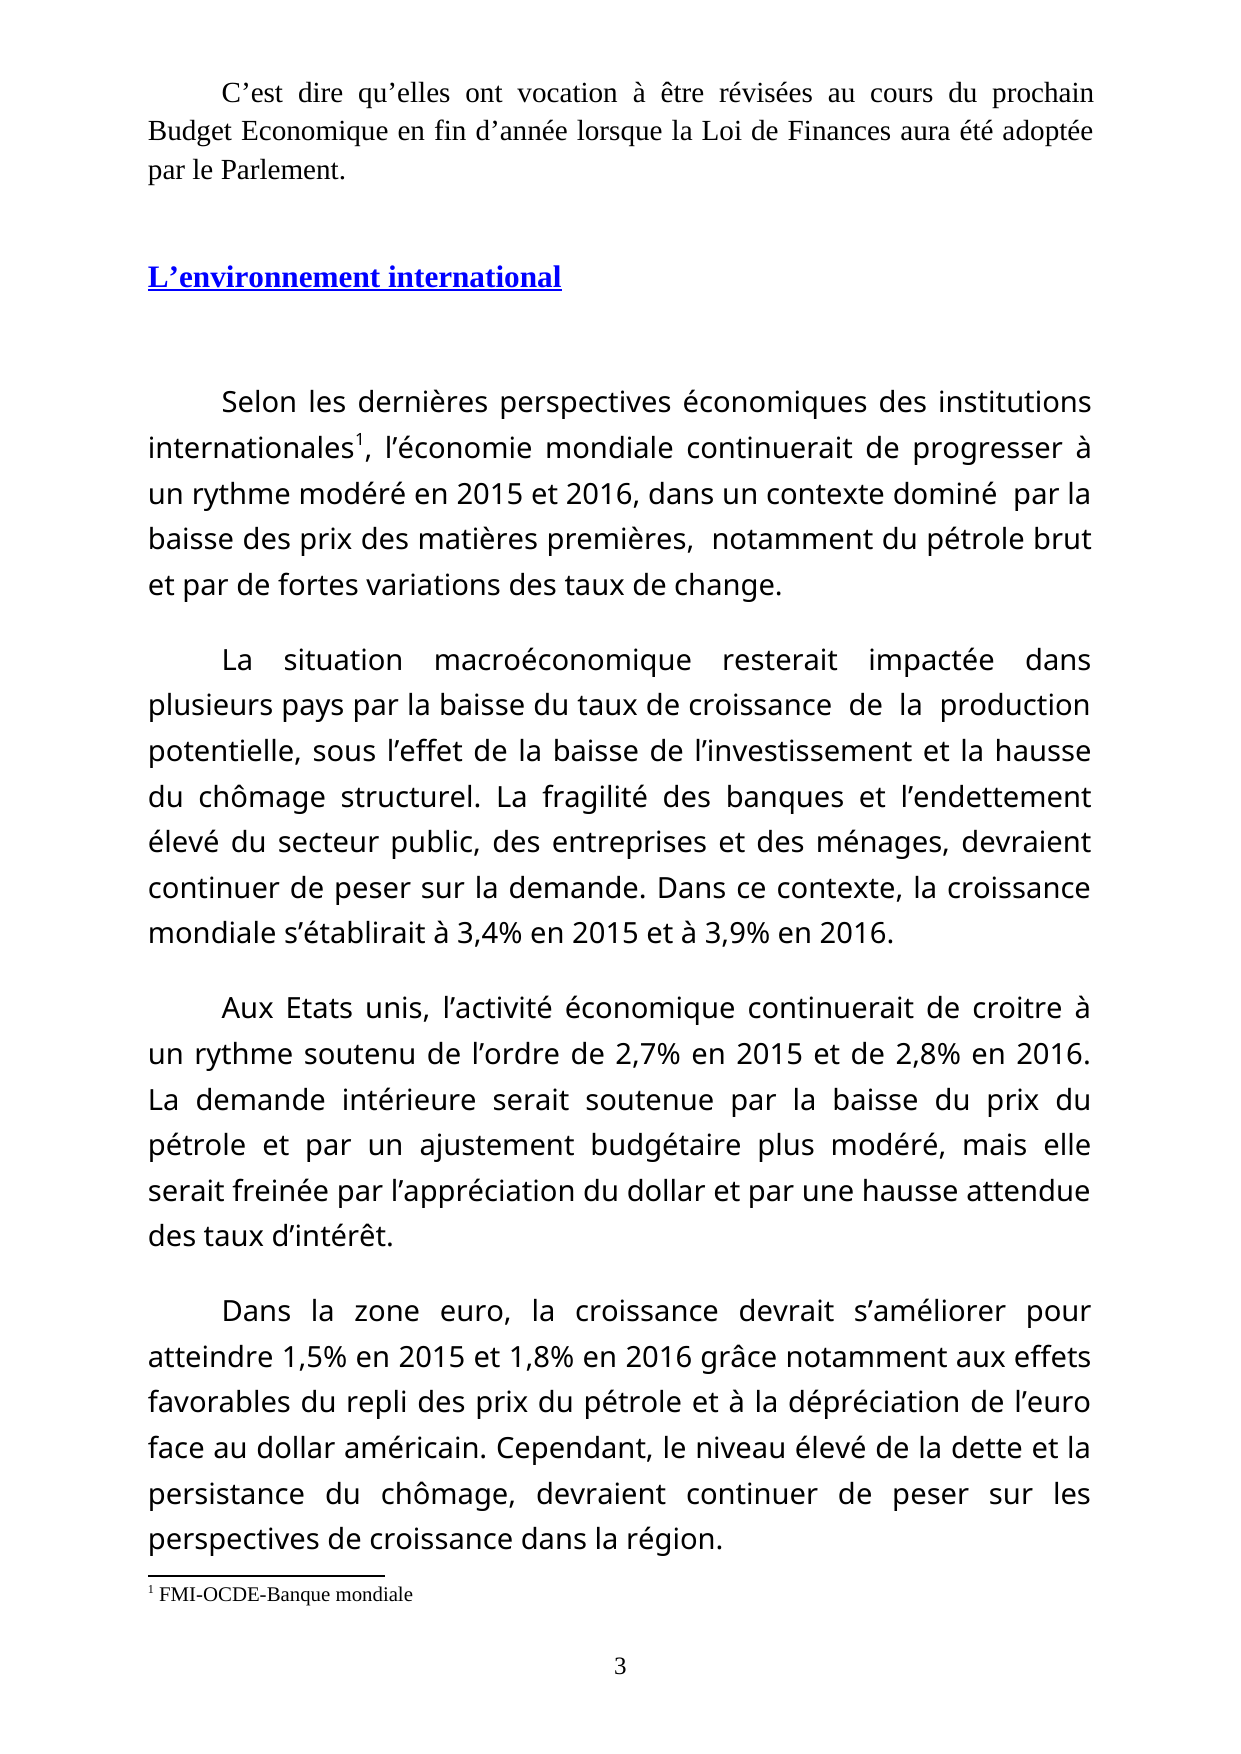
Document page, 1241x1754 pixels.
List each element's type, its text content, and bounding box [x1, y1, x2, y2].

text Dans la zone euro, la croissance devrait s’améliorer pour atteindre 1,5% en 2015 et 1,8% en 2016 grâce notamment aux effets favorables du repli des prix du pétrole et à la dépréciation de l’euro face au dollar américain. Cependant, le niveau élevé de la dette et la persistance du chômage, devraient continuer de peser sur les perspectives de croissance dans la région. [148, 1290, 1092, 1558]
text C’est dire qu’elles ont vocation à être révisées au cours du prochain Budget Economique en fin d’année lorsque la Loi de Finances aura été adoptée par le Parlement. [148, 75, 1095, 186]
text Selon les dernières perspectives économiques des institutions internationales, l’économie mondiale continuerait de progresser à un rythme modéré en 2015 et 2016, dans un contexte dominé par la baisse des prix des matières premières, notamment du pétrole brut et par de fortes variations des taux de change. [148, 382, 1092, 604]
text Aux Etats unis, l’activité économique continuerait de croitre à un rythme soutenu de l’ordre de 2,7% en 2015 et de 2,8% en 2016. La demande intérieure serait soutenue par la baisse du prix du pétrole et par un ajustement budgétaire plus modéré, mais elle serait freinée par l’appréciation du dollar et par une hausse attendue des taux d’intérêt. [148, 987, 1092, 1255]
text L’environnement international [148, 258, 1092, 294]
text La situation macroéconomique resterait impactée dans plusieurs pays par la baisse du taux de croissance de la production potentielle, sous l’effet de la baisse de l’investissement et la hausse du chômage structurel. La fragilité des banques et l’endettement élevé du secteur public, des entreprises et des ménages, devraient continuer de peser sur la demande. Dans ce contexte, la croissance mondiale s’établirait à 3,4% en 2015 et à 3,9% en 2016. [148, 639, 1092, 952]
